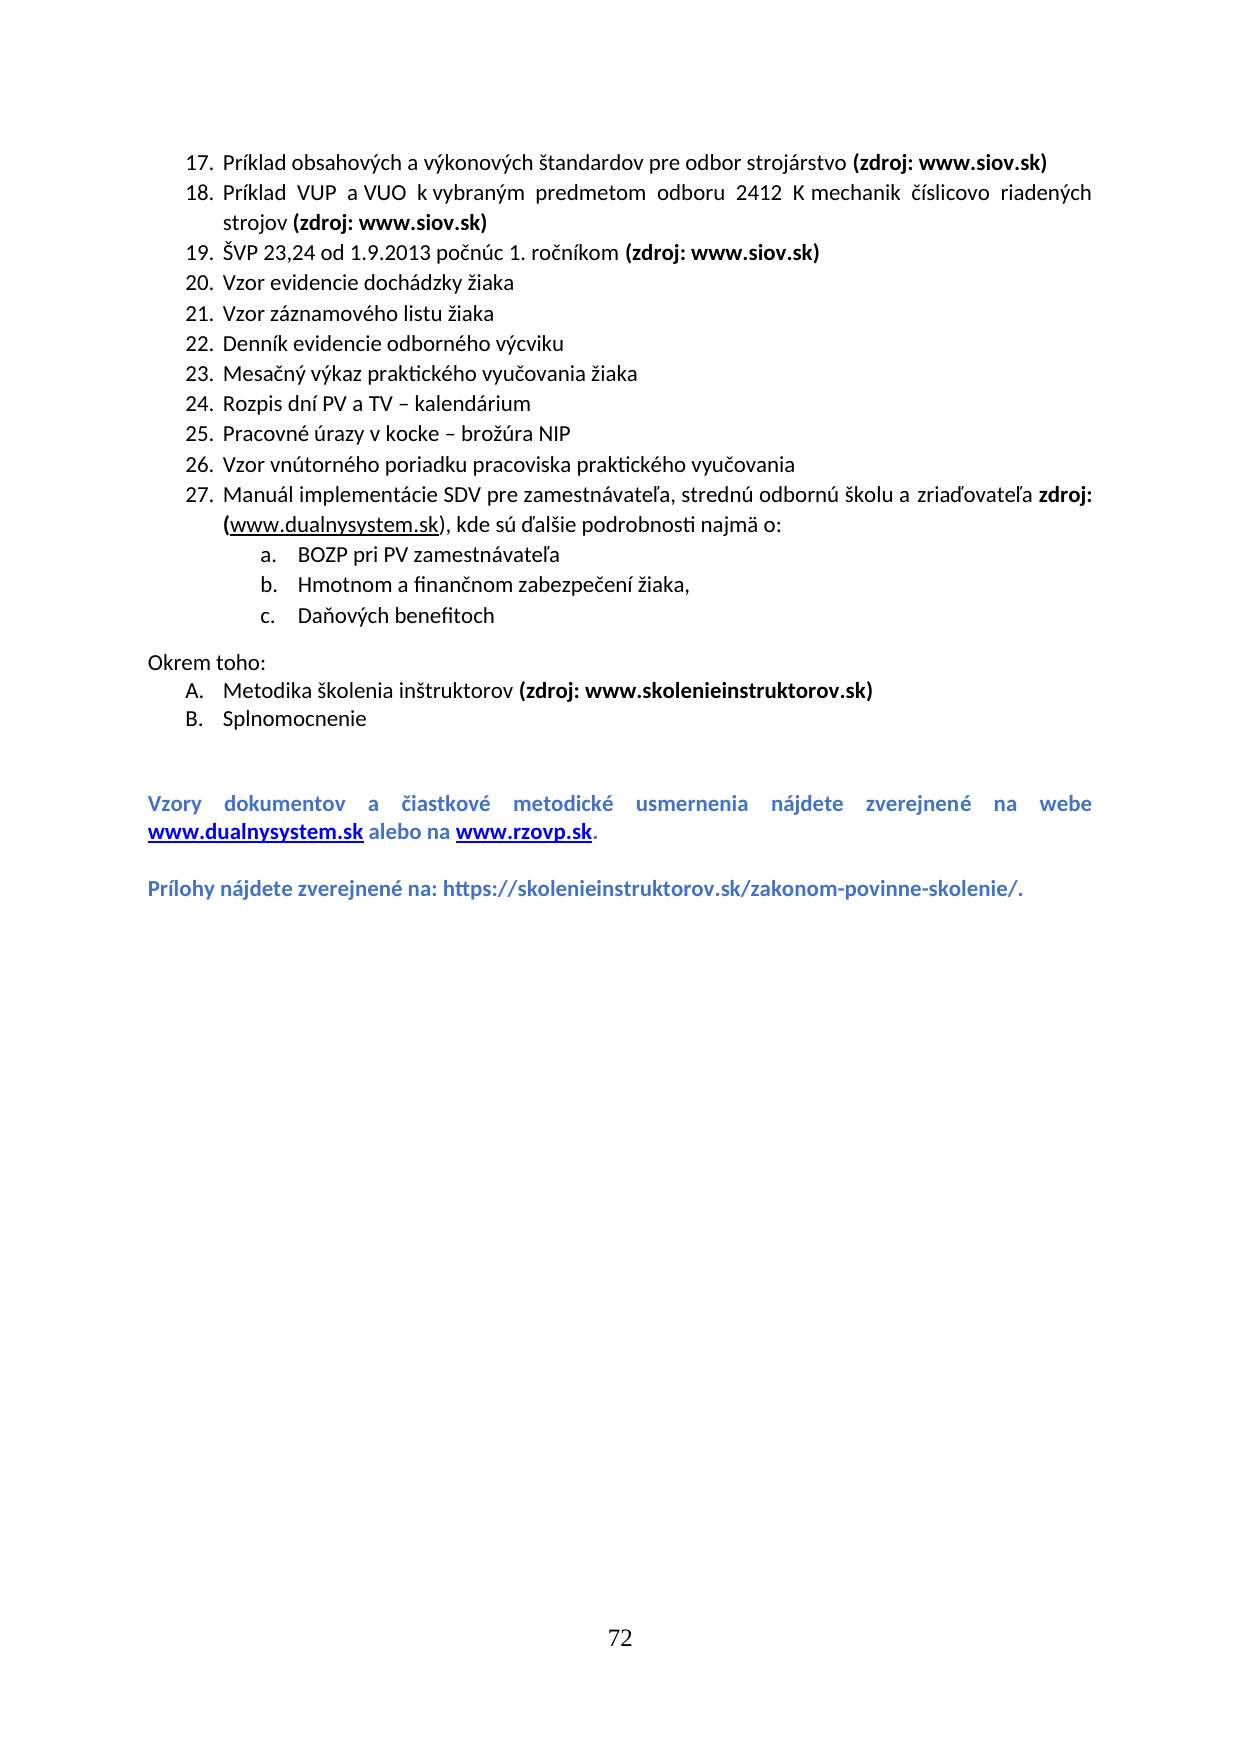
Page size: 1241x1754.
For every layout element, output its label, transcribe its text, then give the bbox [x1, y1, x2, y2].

text Prílohy nájdete zverejnené na: https://skolenieinstruktorov.sk/zakonom-povinne-skolenie/. [148, 874, 1092, 902]
list Manuál implementácie SDV pre zamestnávateľa, strednú odbornú školu a zriaďovateľa zdroj: (www.dualnysystem.sk), kde sú ďalšie podrobnosti najmä o: [185, 480, 1092, 538]
list Vzor vnútorného poriadku pracoviska praktického vyučovania [185, 450, 1092, 478]
list BOZP pri PV zamestnávateľa [260, 540, 1092, 568]
list Vzor evidencie dochádzky žiaka [185, 268, 1092, 297]
list Pracovné úrazy v kocke – brožúra NIP [185, 419, 1092, 448]
list ŠVP 23,24 od 1.9.2013 počnúc 1. ročníkom (zdroj: www.siov.sk) [185, 238, 1092, 266]
list Hmotnom a finančnom zabezpečení žiaka, [260, 571, 1092, 599]
list Splnomocnenie [185, 704, 1092, 732]
list Rozpis dní PV a TV – kalendárium [185, 389, 1092, 417]
list Príklad VUP a VUO k vybraným predmetom odboru 2412 K mechanik číslicovo riadených strojov (zdroj: www.siov.sk) [185, 178, 1092, 236]
list Príklad obsahových a výkonových štandardov pre odbor strojárstvo (zdroj: www.siov.sk) [185, 148, 1092, 176]
list Mesačný výkaz praktického vyučovania žiaka [185, 359, 1092, 387]
list Denník evidencie odborného výcviku [185, 329, 1092, 357]
list Vzor záznamového listu žiaka [185, 299, 1092, 327]
list Daňových benefitoch [260, 601, 1092, 629]
text Okrem toho: [148, 648, 1092, 676]
list Metodika školenia inštruktorov (zdroj: www.skolenieinstruktorov.sk) [185, 676, 1092, 704]
text Vzory dokumentov a čiastkové metodické usmernenia nájdete zverejnené na webe www.dualnysystem.sk alebo na www.rzovp.sk. [148, 789, 1092, 845]
